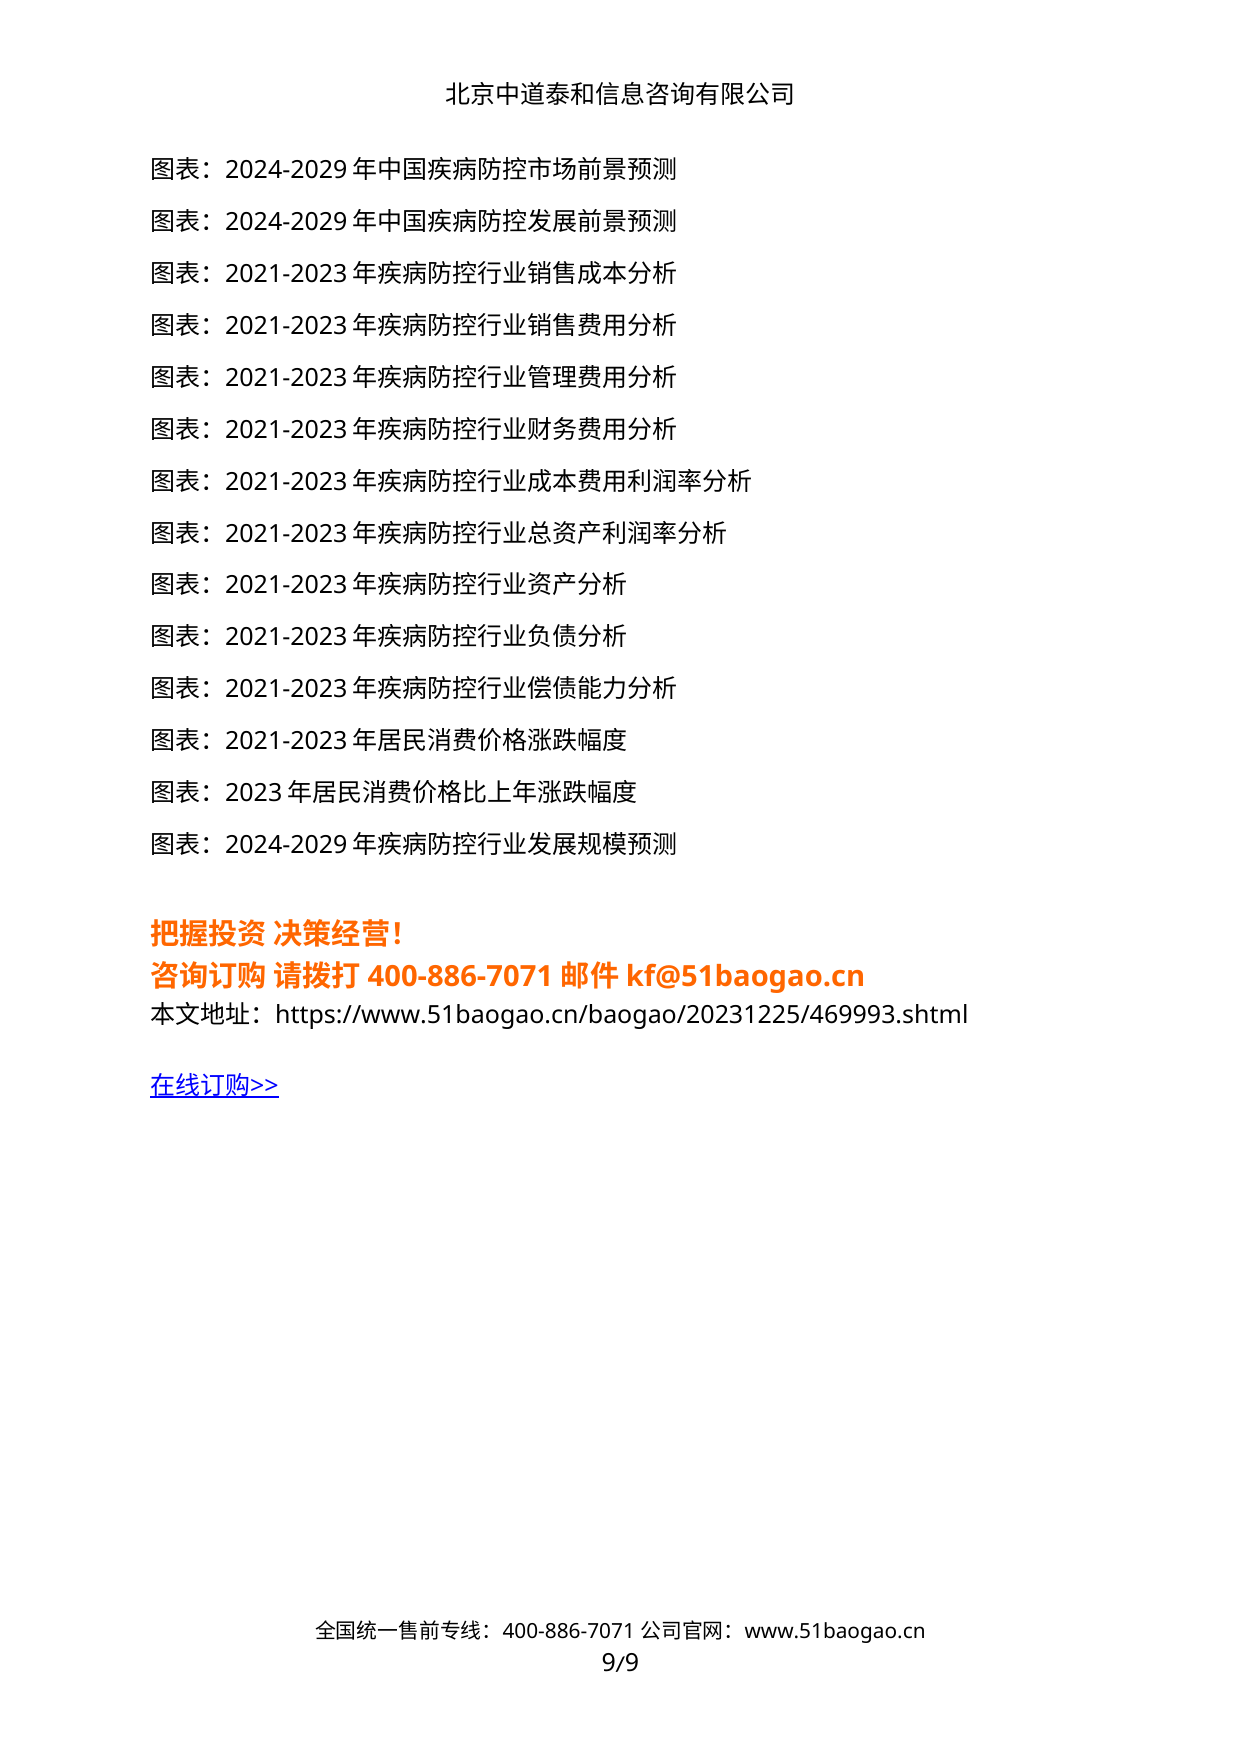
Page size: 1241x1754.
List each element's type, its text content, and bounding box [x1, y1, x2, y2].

text 图表：2021-2023年居民消费价格涨跌幅度 [150, 721, 1090, 757]
text 图表：2023年居民消费价格比上年涨跌幅度 [150, 772, 1090, 809]
text 图表：2021-2023年疾病防控行业总资产利润率分析 [150, 513, 1090, 549]
text 把握投资 决策经营！咨询订购 请拨打 400-886-7071 邮件 kf@51baogao.cn本文地址：https://www.51baogao.cn/baogao/20231225/469993.shtml [150, 876, 1090, 1031]
text 图表：2021-2023年疾病防控行业销售费用分析 [150, 306, 1090, 342]
text 图表：2021-2023年疾病防控行业成本费用利润率分析 [150, 461, 1090, 497]
text 图表：2021-2023年疾病防控行业偿债能力分析 [150, 669, 1090, 705]
text 图表：2024-2029年中国疾病防控发展前景预测 [150, 202, 1090, 238]
text 图表：2021-2023年疾病防控行业管理费用分析 [150, 357, 1090, 394]
text 图表：2021-2023年疾病防控行业销售成本分析 [150, 254, 1090, 290]
text 图表：2024-2029年中国疾病防控市场前景预测 [150, 150, 1090, 186]
text 图表：2021-2023年疾病防控行业负债分析 [150, 617, 1090, 653]
text 在线订购>> [150, 1031, 1090, 1102]
text 图表：2024-2029年疾病防控行业发展规模预测 [150, 824, 1090, 861]
text 图表：2021-2023年疾病防控行业资产分析 [150, 565, 1090, 601]
text 图表：2021-2023年疾病防控行业财务费用分析 [150, 409, 1090, 446]
